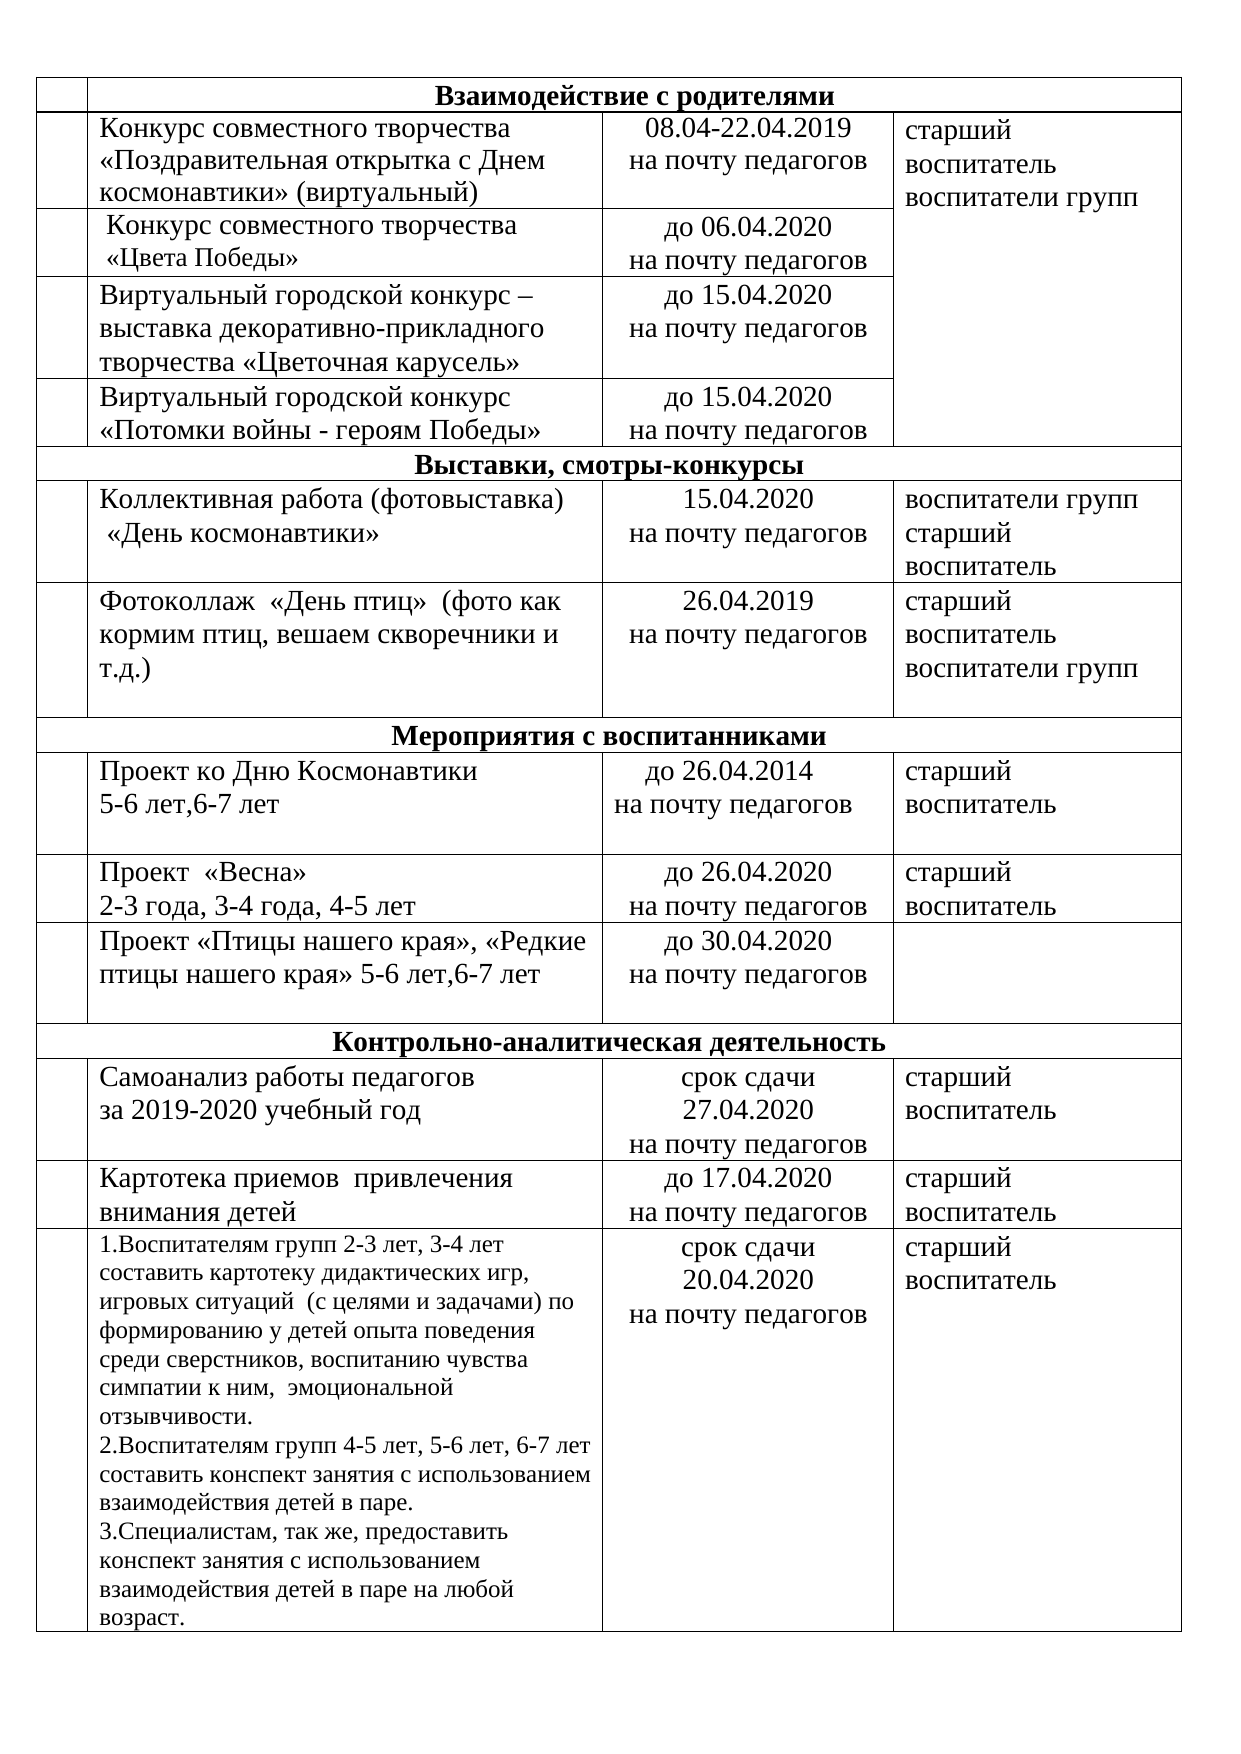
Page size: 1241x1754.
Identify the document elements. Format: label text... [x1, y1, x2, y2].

table_cell Выставки, смотры-конкурсы [37, 447, 1181, 480]
table_cell старший воспитатель [894, 753, 1181, 853]
table_cell Картотека приемов привлечения внимания детей [88, 1161, 602, 1228]
table_cell 15.04.2020 на почту педагогов [603, 481, 893, 582]
table_cell старший воспитатель воспитатели групп [894, 583, 1181, 717]
table_cell 26.04.2019 на почту педагогов [603, 583, 893, 717]
table_cell Самоанализ работы педагогов за 2019-2020 учебный год [88, 1059, 602, 1159]
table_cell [88, 1229, 602, 1631]
table_cell [37, 923, 87, 1023]
table_cell [37, 481, 87, 582]
table_cell [37, 379, 87, 446]
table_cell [88, 78, 1181, 111]
table_cell [37, 1229, 87, 1631]
table_cell до 06.04.2020 на почту педагогов [603, 209, 893, 276]
table_cell 08.04-22.04.2019 на почту педагогов [603, 113, 893, 208]
table_cell Конкурс совместного творчества «Поздравительная открытка с Днем космонавтики» (виртуальный) [88, 113, 602, 208]
table_cell Мероприятия с воспитанниками [37, 718, 1181, 752]
table_cell старший воспитатель [894, 1161, 1181, 1228]
table_cell [37, 1161, 87, 1228]
table_cell до 17.04.2020 на почту педагогов [603, 1161, 893, 1228]
table_cell срок сдачи 27.04.2020 на почту педагогов [603, 1059, 893, 1159]
table_cell Виртуальный городской конкурс «Потомки войны - героям Победы» [88, 379, 602, 446]
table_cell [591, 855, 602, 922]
table_cell старший воспитатель воспитатели групп [894, 113, 1181, 446]
table_cell Конкурс совместного творчества «Цвета Победы» [88, 209, 602, 276]
table_cell Виртуальный городской конкурс – выставка декоративно-прикладного творчества «Цветочная карусель» [88, 277, 602, 378]
table_cell [37, 855, 87, 922]
table_cell до 26.04.2014 на почту педагогов [603, 753, 893, 853]
table_cell воспитатели групп старший воспитатель [894, 481, 1181, 582]
table_cell Контрольно-аналитическая деятельность [37, 1024, 1181, 1058]
table_cell старший воспитатель [894, 855, 1181, 922]
table_cell Проект «Птицы нашего края», «Редкие птицы нашего края» 5-6 лет,6-7 лет [88, 923, 602, 1023]
table_cell [37, 209, 87, 276]
table_cell старший воспитатель [894, 1229, 1181, 1631]
table_cell [894, 923, 1181, 1023]
table_cell [37, 78, 87, 111]
table_cell Проект ко Дню Космонавтики 5-6 лет,6-7 лет [88, 753, 602, 853]
table_cell до 15.04.2020 на почту педагогов [603, 277, 893, 378]
table_cell Фотоколлаж «День птиц» (фото как кормим птиц, вешаем скворечники и т.д.) [88, 583, 602, 717]
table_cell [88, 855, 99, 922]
table_cell старший воспитатель [894, 1059, 1181, 1159]
table_cell до 30.04.2020 на почту педагогов [603, 923, 893, 1023]
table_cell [603, 1229, 893, 1631]
table_cell до 26.04.2020 на почту педагогов [603, 855, 893, 922]
table_cell [37, 1059, 87, 1159]
table_cell [37, 583, 87, 717]
table_cell [37, 753, 87, 853]
table_cell до 15.04.2020 на почту педагогов [603, 379, 893, 446]
table_cell [37, 277, 87, 378]
table_cell [37, 113, 87, 208]
table_cell Коллективная работа (фотовыставка) «День космонавтики» [88, 481, 602, 582]
